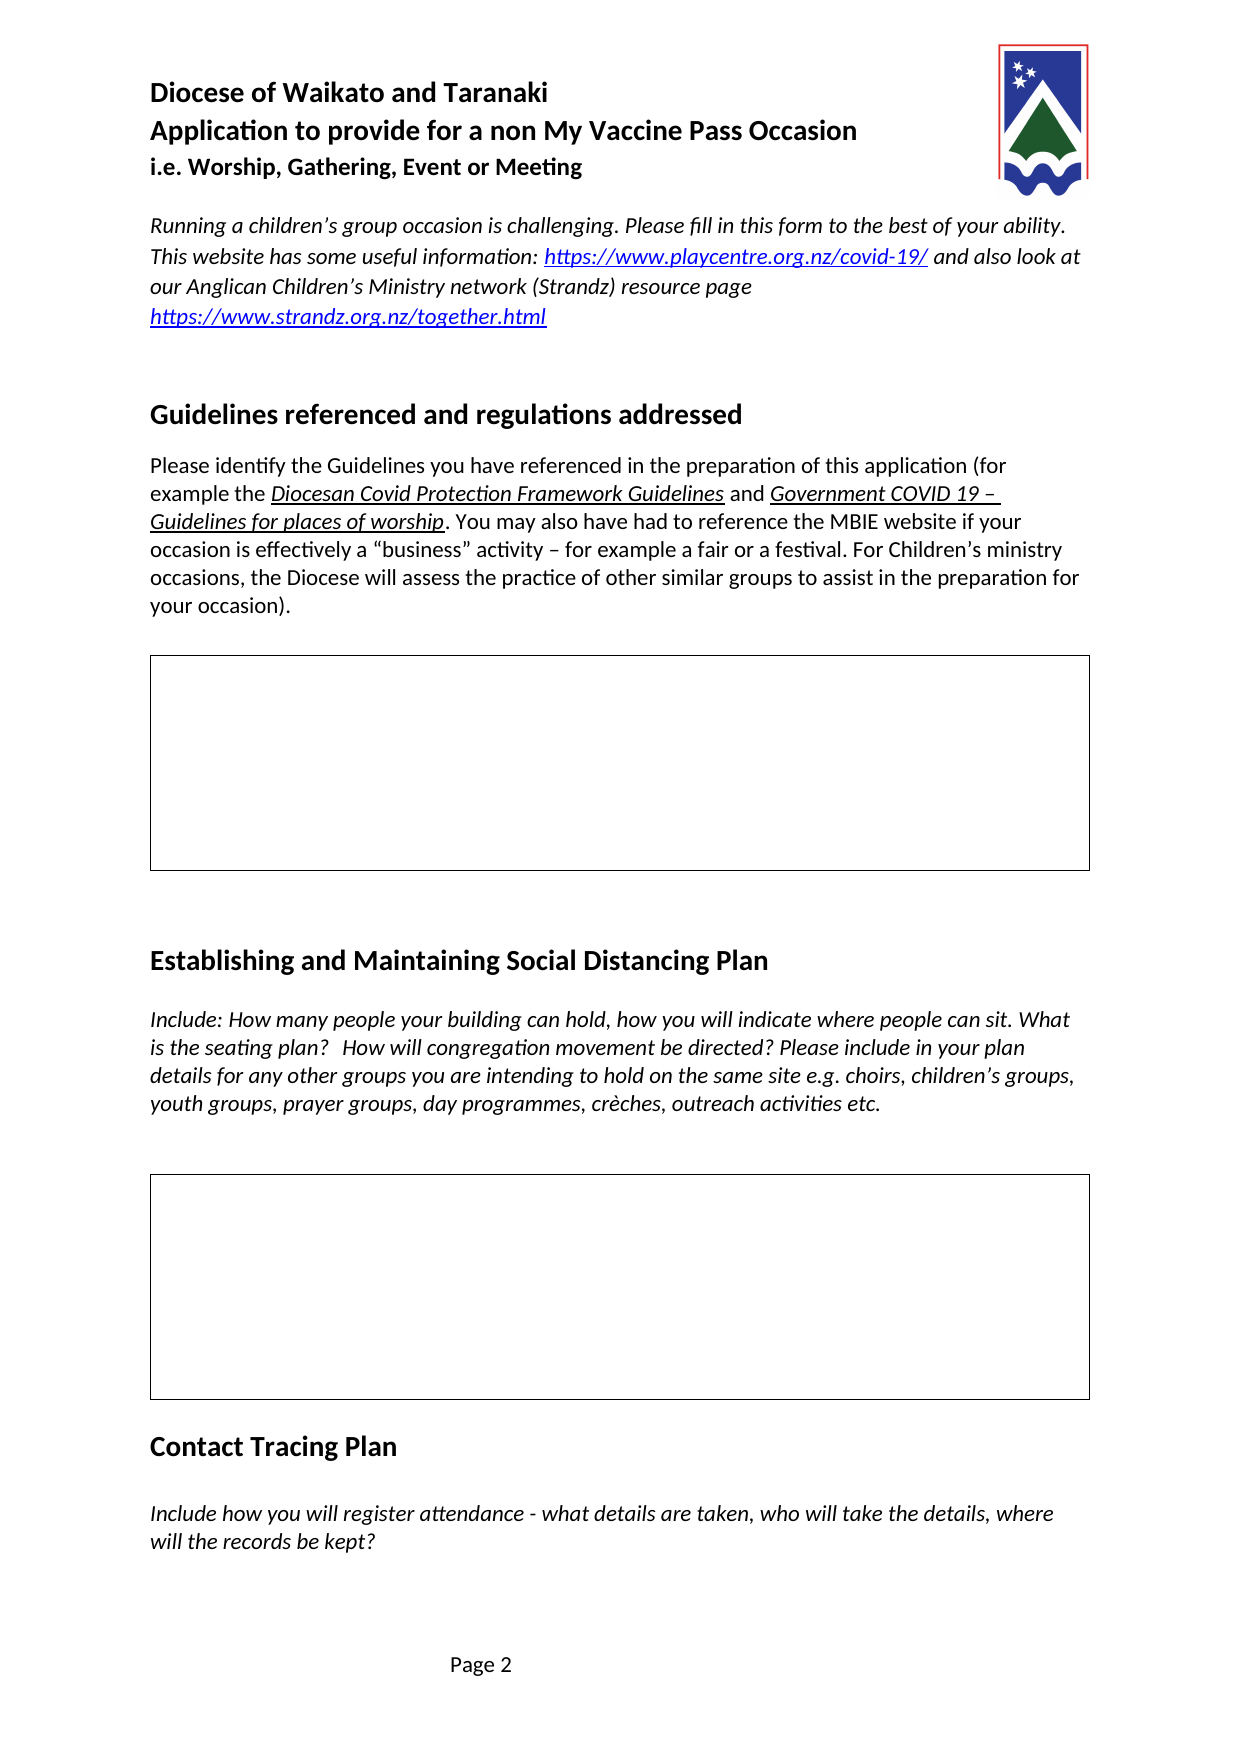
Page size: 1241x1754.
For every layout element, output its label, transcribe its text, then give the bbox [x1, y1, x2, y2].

text Include how you will register attendance - what details are taken, who will take the details, where will the records be kept? [150, 1499, 1090, 1555]
text Establishing and Maintaining Social Distancing Plan [150, 942, 1090, 977]
text Please identify the Guidelines you have referenced in the preparation of this application (for example the Diocesan Covid Protection Framework Guidelines and Government COVID 19 – Guidelines for places of worship. You may also have had to reference the MBIE website if your occasion is effectively a “business” activity – for example a fair or a festival. For Children’s ministry occasions, the Diocese will assess the practice of other similar groups to assist in the preparation for your occasion). [150, 451, 1090, 619]
picture [995, 41, 1091, 199]
text Guidelines referenced and regulations addressed [150, 396, 1090, 432]
table_header [151, 1175, 1089, 1399]
table_header [151, 656, 1089, 869]
text Include: How many people your building can hold, how you will indicate where people can sit. What is the seating plan? How will congregation movement be directed? Please include in your plan details for any other groups you are intending to hold on the same site e.g. choirs, children’s groups, youth groups, prayer groups, day programmes, crèches, outreach activities etc. [150, 1006, 1090, 1118]
text Running a children’s group occasion is challenging. Please fill in this form to the best of your ability. This website has some useful information: https://www.playcentre.org.nz/covid-19/ and also look at our Anglican Children’s Ministry network (Strandz) resource page https://www.strandz.org.nz/together.html [150, 212, 1090, 330]
text Contact Tracing Plan [150, 1428, 1090, 1463]
